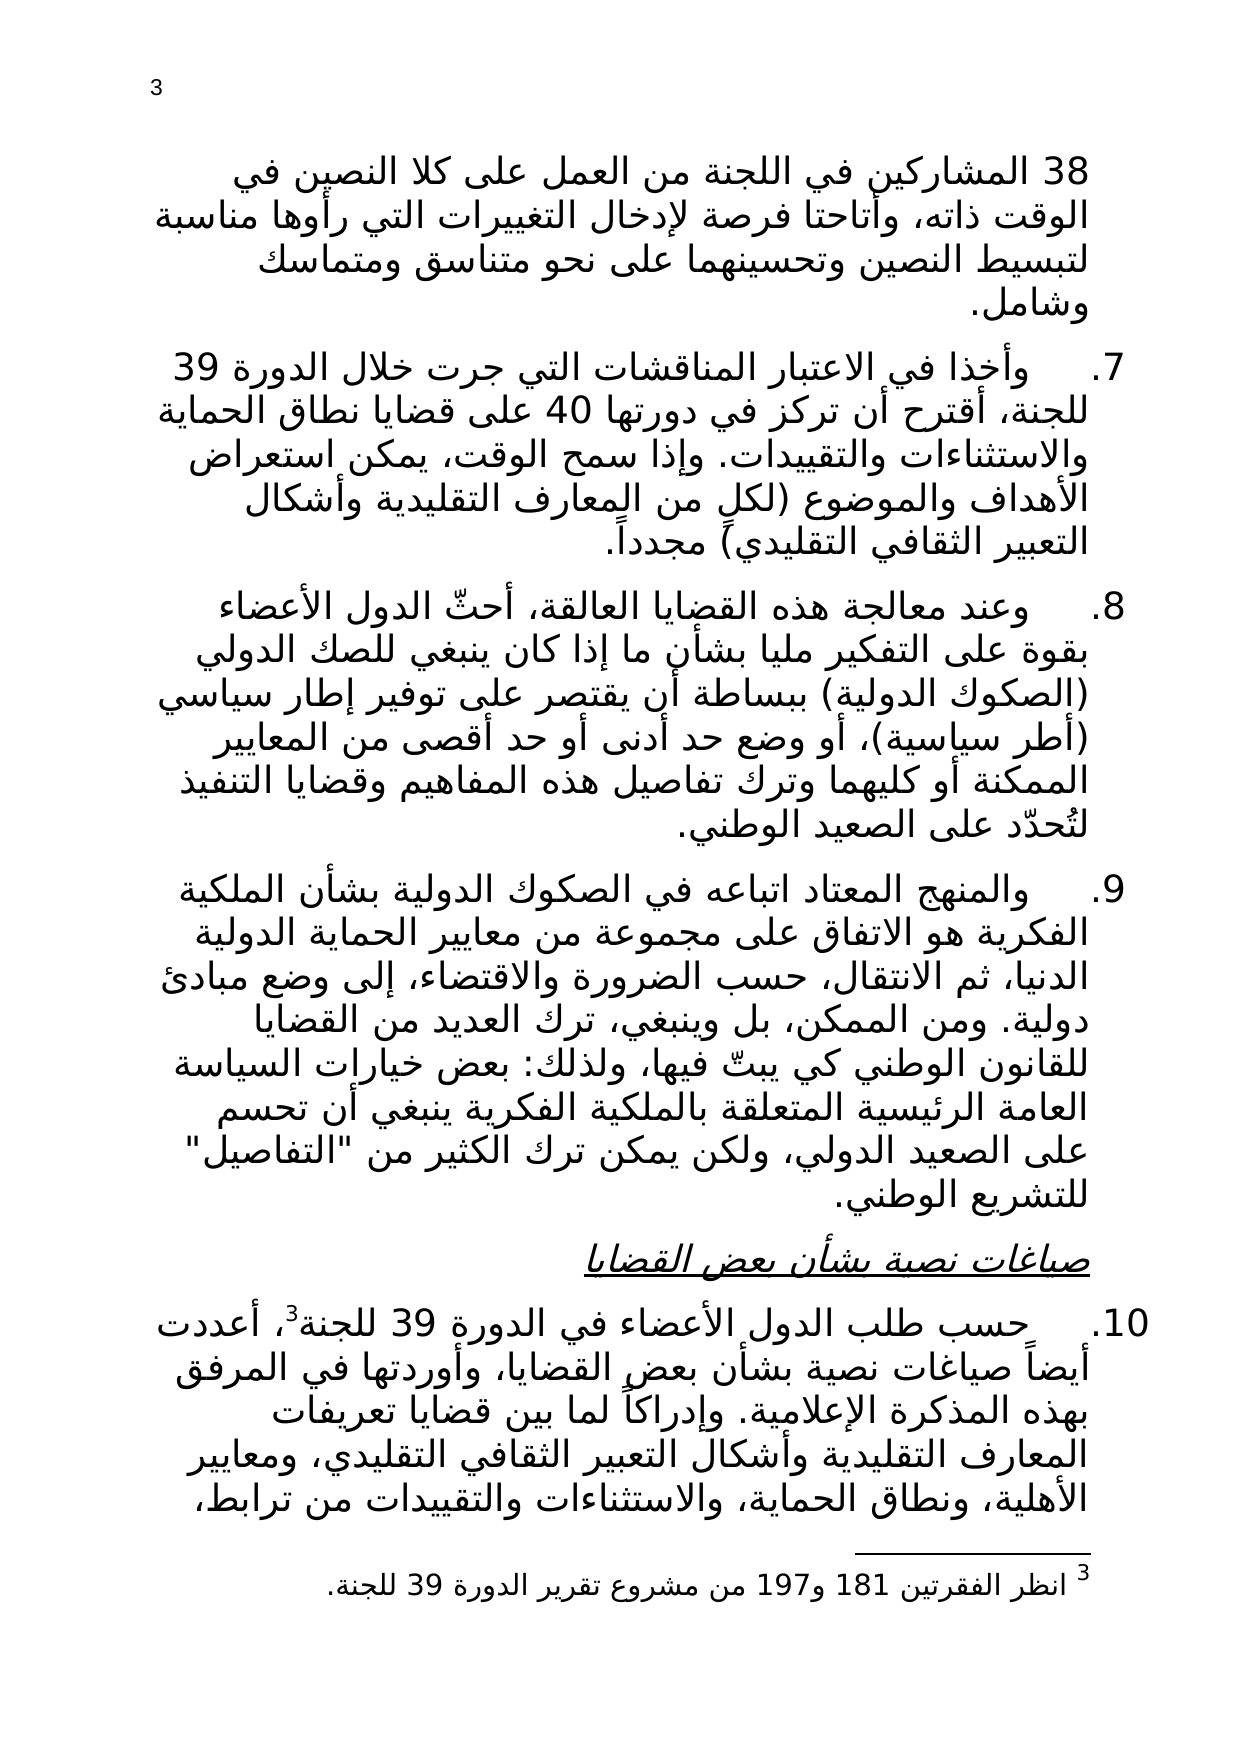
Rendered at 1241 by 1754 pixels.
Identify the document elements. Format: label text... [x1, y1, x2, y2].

subtitle صياغات نصية بشأن بعض القضايا [150, 1237, 1090, 1281]
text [150, 1302, 1090, 1520]
text وأخذا في الاعتبار المناقشات التي جرت خلال الدورة 39 للجنة، أقترح أن تركز في دورتها 40 على قضايا نطاق الحماية والاستثناءات والتقييدات. وإذا سمح الوقت، يمكن استعراض الأهداف والموضوع (لكلٍ من المعارف التقليدية وأشكال التعبير الثقافي التقليدي) مجدداً. [150, 345, 1090, 564]
text وعند معالجة هذه القضايا العالقة، أحثّ الدول الأعضاء بقوة على التفكير مليا بشأن ما إذا كان ينبغي للصك الدولي (الصكوك الدولية) ببساطة أن يقتصر على توفير إطار سياسي (أطر سياسية)، أو وضع حد أدنى أو حد أقصى من المعايير الممكنة أو كليهما وترك تفاصيل هذه المفاهيم وقضايا التنفيذ لتُحدّد على الصعيد الوطني. [150, 584, 1090, 846]
text والمنهج المعتاد اتباعه في الصكوك الدولية بشأن الملكية الفكرية هو الاتفاق على مجموعة من معايير الحماية الدولية الدنيا، ثم الانتقال، حسب الضرورة والاقتضاء، إلى وضع مبادئ دولية. ومن الممكن، بل وينبغي، ترك العديد من القضايا للقانون الوطني كي يبتّ فيها، ولذلك: بعض خيارات السياسة العامة الرئيسية المتعلقة بالملكية الفكرية ينبغي أن تحسم على الصعيد الدولي، ولكن يمكن ترك الكثير من "التفاصيل" للتشريع الوطني. [150, 867, 1090, 1216]
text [150, 150, 1090, 324]
